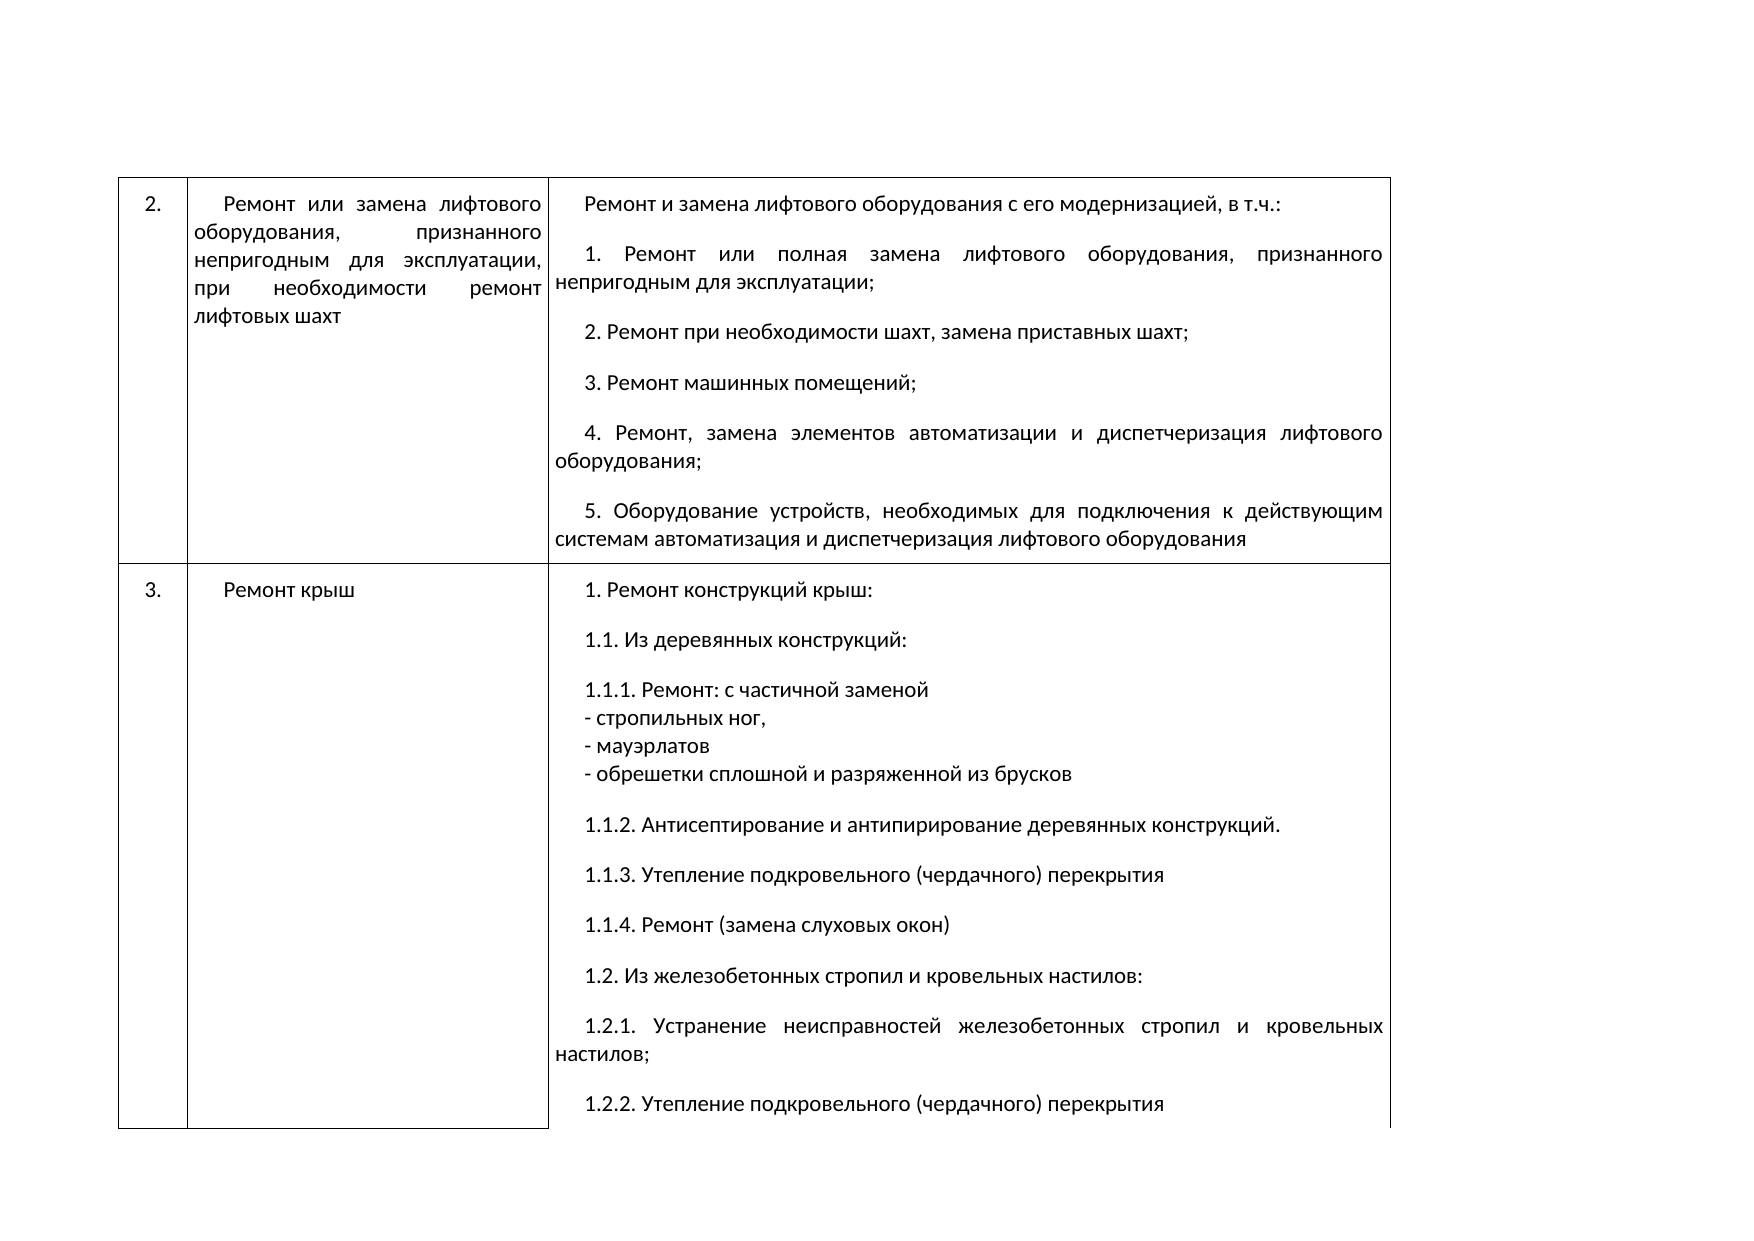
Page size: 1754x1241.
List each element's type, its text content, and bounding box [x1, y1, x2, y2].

table_cell Ремонт крыш [188, 564, 548, 1128]
table_cell 1.1.2. Антисептирование и антипирирование деревянных конструкций. [549, 798, 1390, 848]
table_cell 5. Оборудование устройств, необходимых для подключения к действующим системам автоматизация и диспетчеризация лифтового оборудования [549, 485, 1390, 563]
table_cell Ремонт и замена лифтового оборудования с его модернизацией, в т.ч.: [549, 178, 1390, 227]
table_cell 3. [119, 564, 187, 1128]
table_cell 4. Ремонт, замена элементов автоматизации и диспетчеризация лифтового оборудования; [549, 406, 1390, 485]
table_cell 1.2.1. Устранение неисправностей железобетонных стропил и кровельных настилов; [549, 999, 1390, 1078]
table_cell 1.1. Из деревянных конструкций: [549, 614, 1390, 664]
table_cell 2. Ремонт при необходимости шахт, замена приставных шахт; [549, 306, 1390, 356]
table_cell 1. Ремонт конструкций крыш: [549, 564, 1390, 613]
table_cell 1.2.2. Утепление подкровельного (чердачного) перекрытия [549, 1078, 1390, 1128]
table_cell 1.1.3. Утепление подкровельного (чердачного) перекрытия [549, 849, 1390, 899]
table_cell 1.1.1. Ремонт: с частичной заменой - стропильных ног, - мауэрлатов - обрешетки сплошной и разряженной из брусков [549, 664, 1390, 798]
table_cell 1.1.4. Ремонт (замена слуховых окон) [549, 899, 1390, 949]
table_cell 1. Ремонт или полная замена лифтового оборудования, признанного непригодным для эксплуатации; [549, 228, 1390, 306]
table_cell 2. [119, 178, 187, 563]
table_cell 1.2. Из железобетонных стропил и кровельных настилов: [549, 949, 1390, 999]
table_cell Ремонт или замена лифтового оборудования, признанного непригодным для эксплуатации, при необходимости ремонт лифтовых шахт [188, 178, 548, 563]
table_cell 3. Ремонт машинных помещений; [549, 356, 1390, 406]
